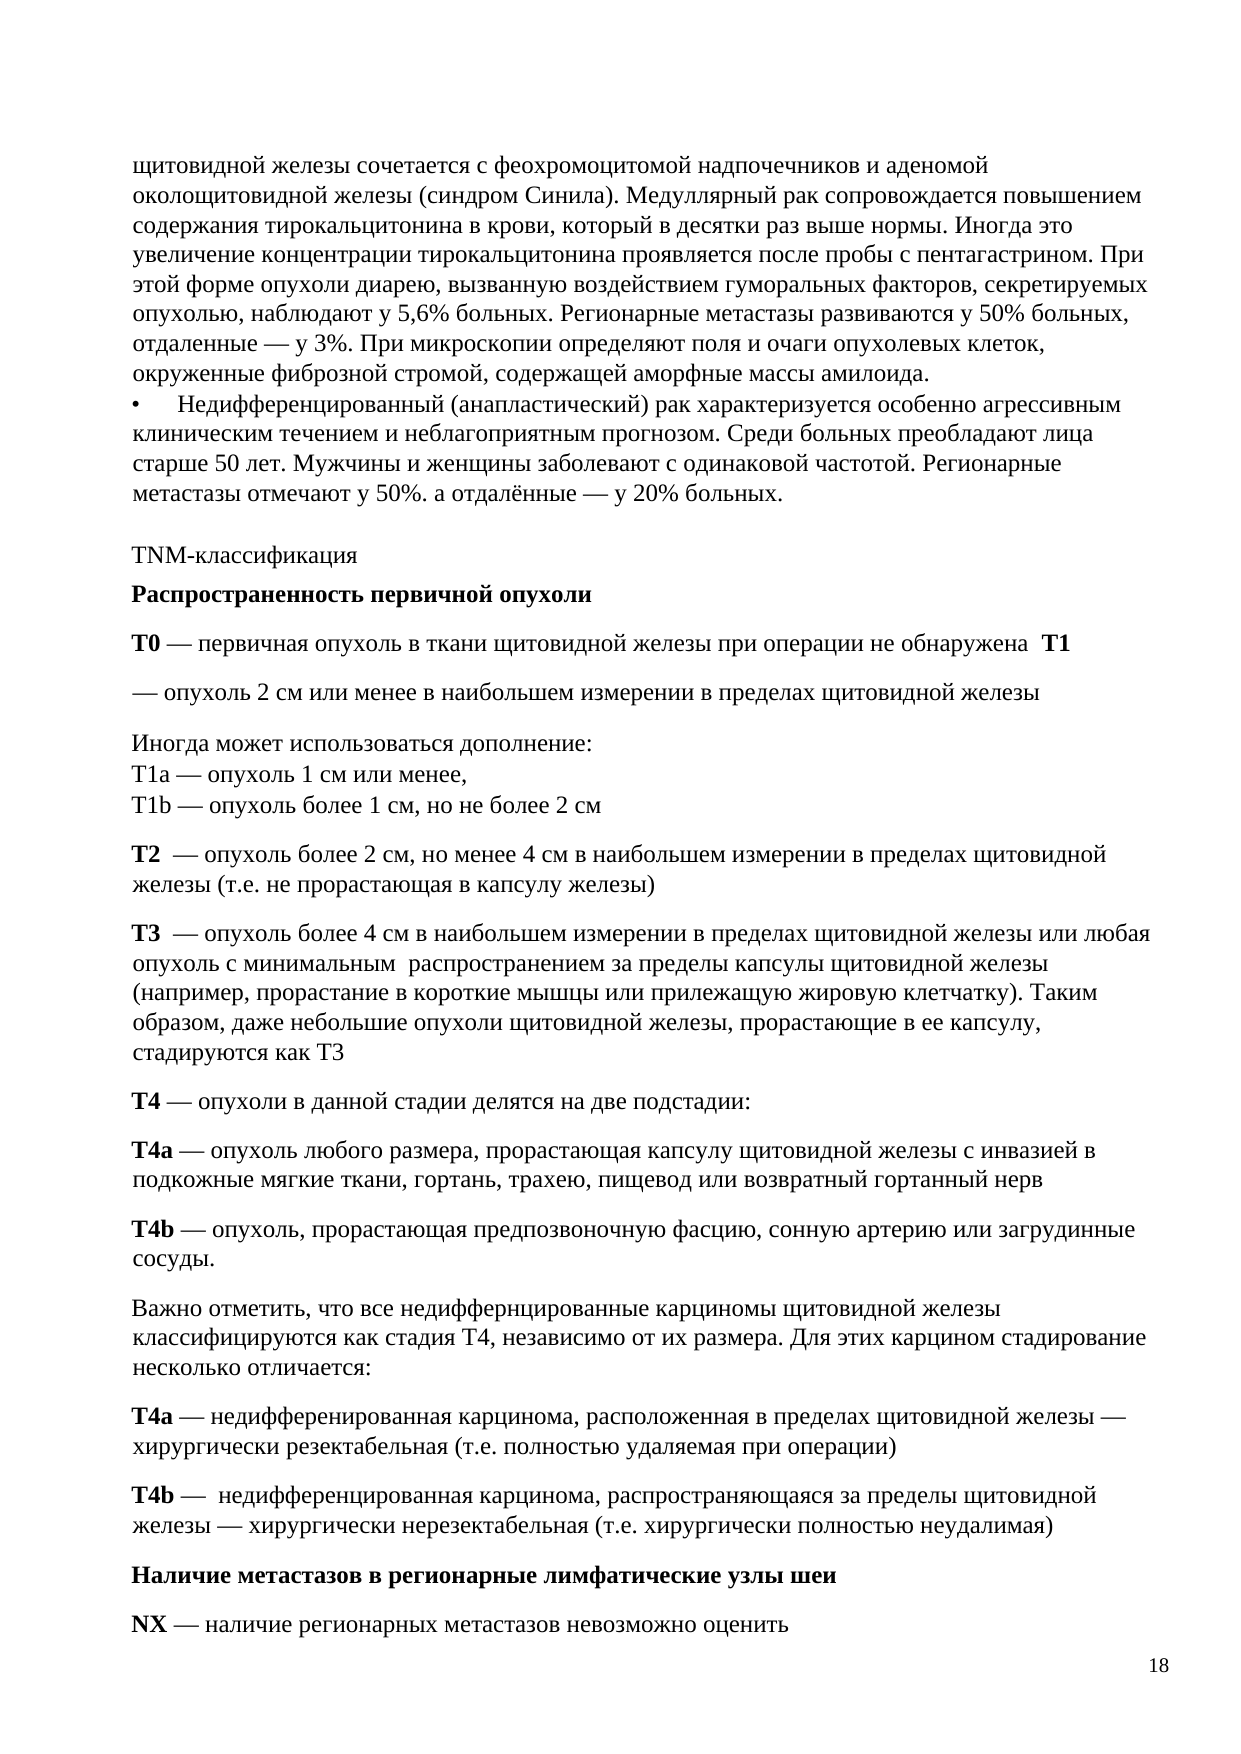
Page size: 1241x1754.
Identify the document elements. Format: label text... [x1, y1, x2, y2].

text TNМ-классификация [131, 540, 1167, 569]
text Иногда может использоваться дополнение: [131, 728, 1167, 757]
text T0 — первичная опухоль в ткани щитовидной железы при операции не обнаружена T1 — опухоль 2 см или менее в наибольшем измерении в пределах щитовидной железы [131, 628, 1076, 706]
text Т1b — опухоль более 1 см, но не более 2 см [131, 791, 1167, 819]
text T4 — опухоли в данной стадии делятся на две подстадии: [131, 1086, 1167, 1114]
list Недифференцированный (анапластический) рак характеризуется особенно агрессивным клиническим течением и неблагоприятным прогнозом. Среди больных преобладают лица старше 50 лет. Мужчины и женщины заболевают с одинаковой частотой. Регионарные метастазы отмечают у 50%. а отдалённые — у 20% больных. [131, 389, 1167, 506]
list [131, 151, 1167, 386]
subtitle Распространенность первичной опухоли [131, 579, 1168, 608]
text T4b — опухоль, прорастающая предпозвоночную фасцию, сонную артерию или загрудинные сосуды. [131, 1214, 1167, 1272]
text T2 — опухоль более 2 см, но менее 4 см в наибольшем измерении в пределах щитовидной железы (т.е. не прорастающая в капсулу железы) [131, 839, 1167, 898]
text T4a — опухоль любого размера, прорастающая капсулу щитовидной железы с инвазией в подкожные мягкие ткани, гортань, трахею, пищевод или возвратный гортанный нерв [131, 1135, 1167, 1193]
text T1a — опухоль 1 см или менее, [131, 759, 1167, 788]
text T3 — опухоль более 4 см в наибольшем измерении в пределах щитовидной железы или любая опухоль с минимальным распространением за пределы капсулы щитовидной железы (например, прорастание в короткие мышцы или прилежащую жировую клетчатку). Таким образом, даже небольшие опухоли щитовидной железы, прорастающие в ее капсулу, стадируются как Т3 [131, 918, 1167, 1065]
text T4a — недифференированная карцинома, расположенная в пределах щитовидной железы — хирургически резектабельная (т.е. полностью удаляемая при операции) [131, 1401, 1167, 1460]
text Важно отметить, что все недиффернцированные карциномы щитовидной железы классифицируются как стадия T4, независимо от их размера. Для этих карцином стадирование несколько отличается: [131, 1293, 1167, 1381]
text NX — наличие регионарных метастазов невозможно оценить [131, 1609, 1167, 1638]
text T4b — недифференцированная карцинома, распространяющаяся за пределы щитовидной железы — хирургически нерезектабельная (т.е. хирургически полностью неудалимая) [131, 1480, 1167, 1539]
subtitle Наличие метастазов в регионарные лимфатические узлы шеи [131, 1560, 1168, 1588]
